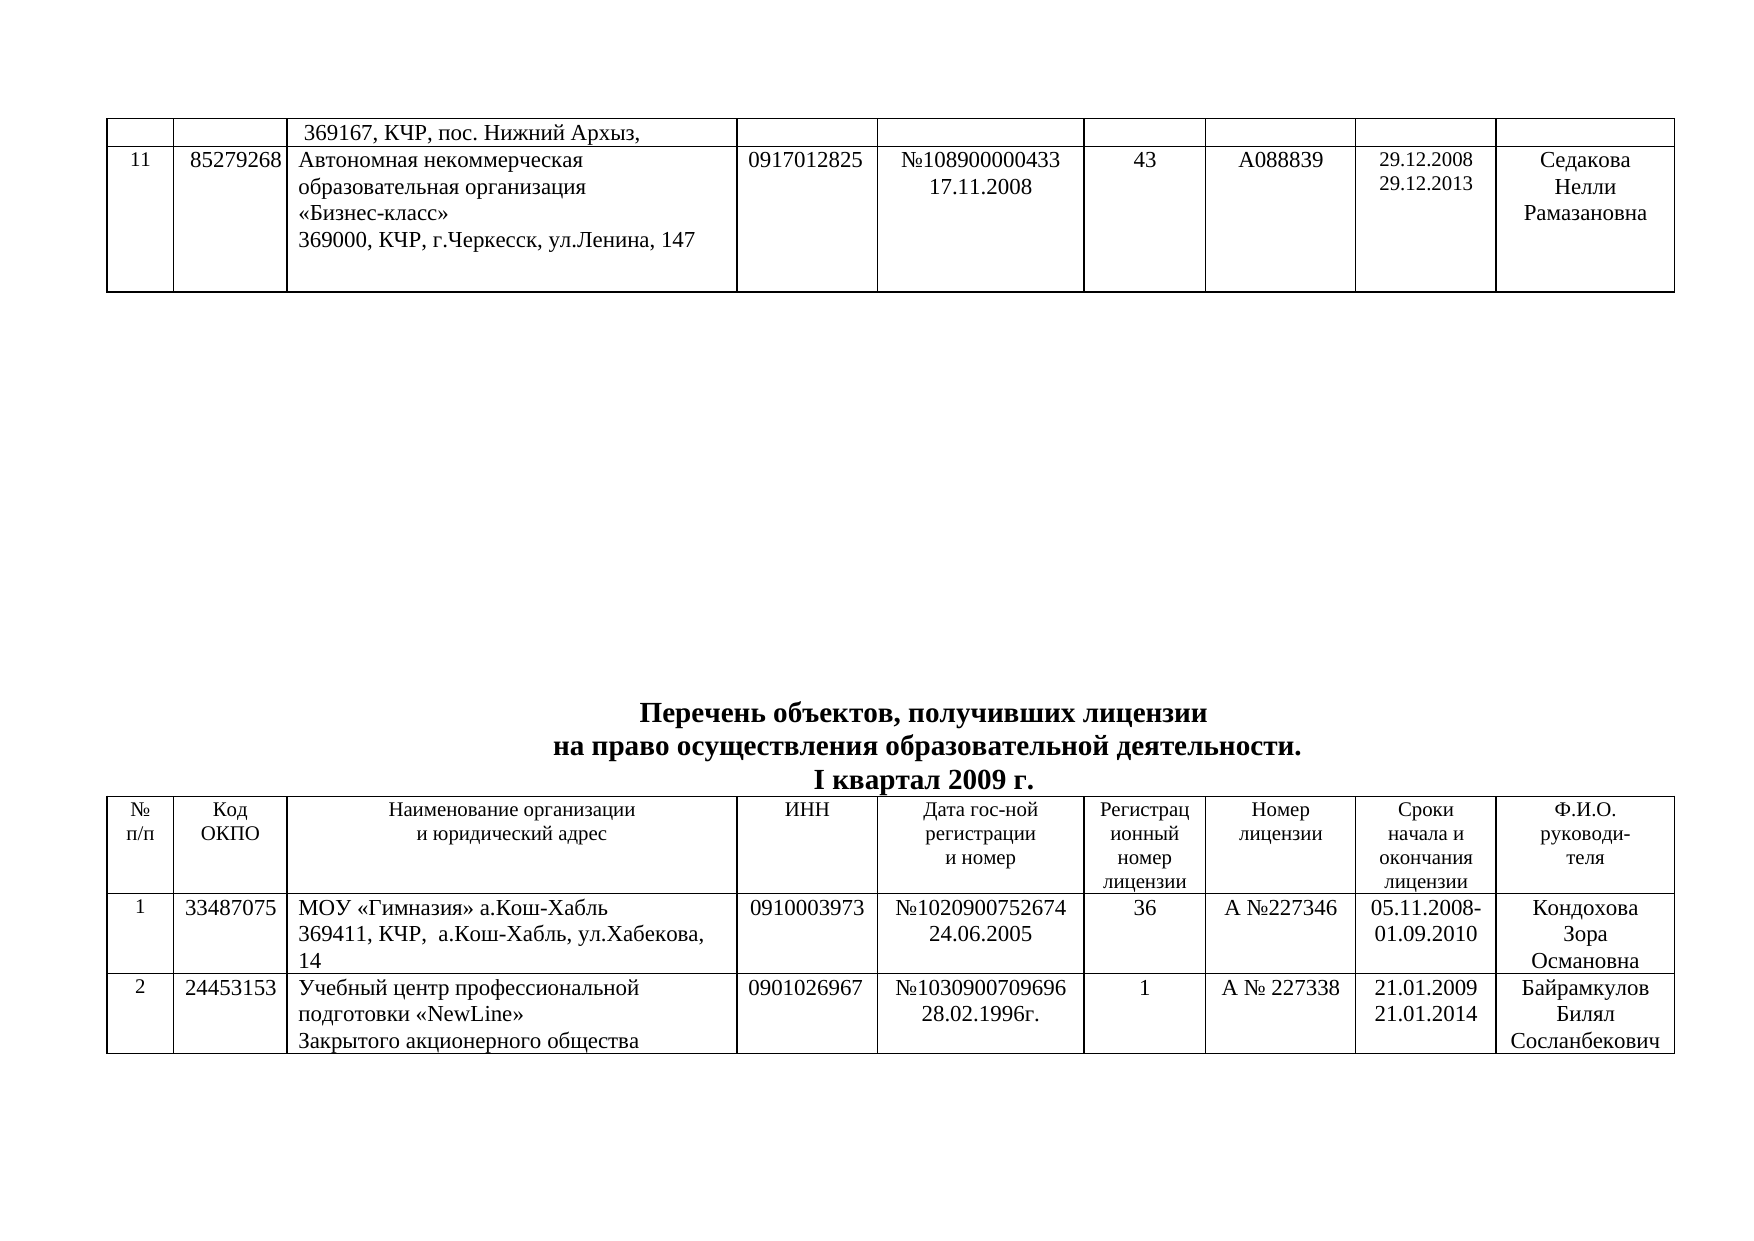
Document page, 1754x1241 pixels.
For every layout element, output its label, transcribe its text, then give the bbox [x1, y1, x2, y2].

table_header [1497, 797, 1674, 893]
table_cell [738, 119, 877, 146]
title на право осуществления образовательной деятельности. [118, 728, 1729, 762]
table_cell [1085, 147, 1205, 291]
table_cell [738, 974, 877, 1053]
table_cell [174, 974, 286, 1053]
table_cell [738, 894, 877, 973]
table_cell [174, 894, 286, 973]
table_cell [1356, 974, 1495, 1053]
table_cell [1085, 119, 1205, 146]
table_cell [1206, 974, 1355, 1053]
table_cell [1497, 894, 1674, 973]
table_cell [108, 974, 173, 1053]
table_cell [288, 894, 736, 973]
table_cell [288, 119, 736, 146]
title I квартал . [118, 762, 1729, 796]
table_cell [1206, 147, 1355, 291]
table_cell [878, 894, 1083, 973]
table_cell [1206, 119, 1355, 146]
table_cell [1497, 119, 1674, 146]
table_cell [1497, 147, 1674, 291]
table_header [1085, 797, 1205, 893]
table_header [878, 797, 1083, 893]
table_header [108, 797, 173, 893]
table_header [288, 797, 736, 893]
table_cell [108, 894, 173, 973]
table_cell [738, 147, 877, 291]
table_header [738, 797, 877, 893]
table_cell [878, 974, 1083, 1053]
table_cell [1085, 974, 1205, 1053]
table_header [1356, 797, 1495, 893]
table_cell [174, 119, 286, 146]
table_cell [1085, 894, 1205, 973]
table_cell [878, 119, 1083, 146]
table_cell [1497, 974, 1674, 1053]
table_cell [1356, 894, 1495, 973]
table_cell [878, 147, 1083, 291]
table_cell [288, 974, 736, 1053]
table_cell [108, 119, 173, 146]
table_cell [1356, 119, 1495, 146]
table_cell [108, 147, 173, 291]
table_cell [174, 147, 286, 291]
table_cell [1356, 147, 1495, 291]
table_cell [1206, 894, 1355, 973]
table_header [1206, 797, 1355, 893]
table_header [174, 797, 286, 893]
title Перечень объектов, получивших лицензии [118, 695, 1729, 728]
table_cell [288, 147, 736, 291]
